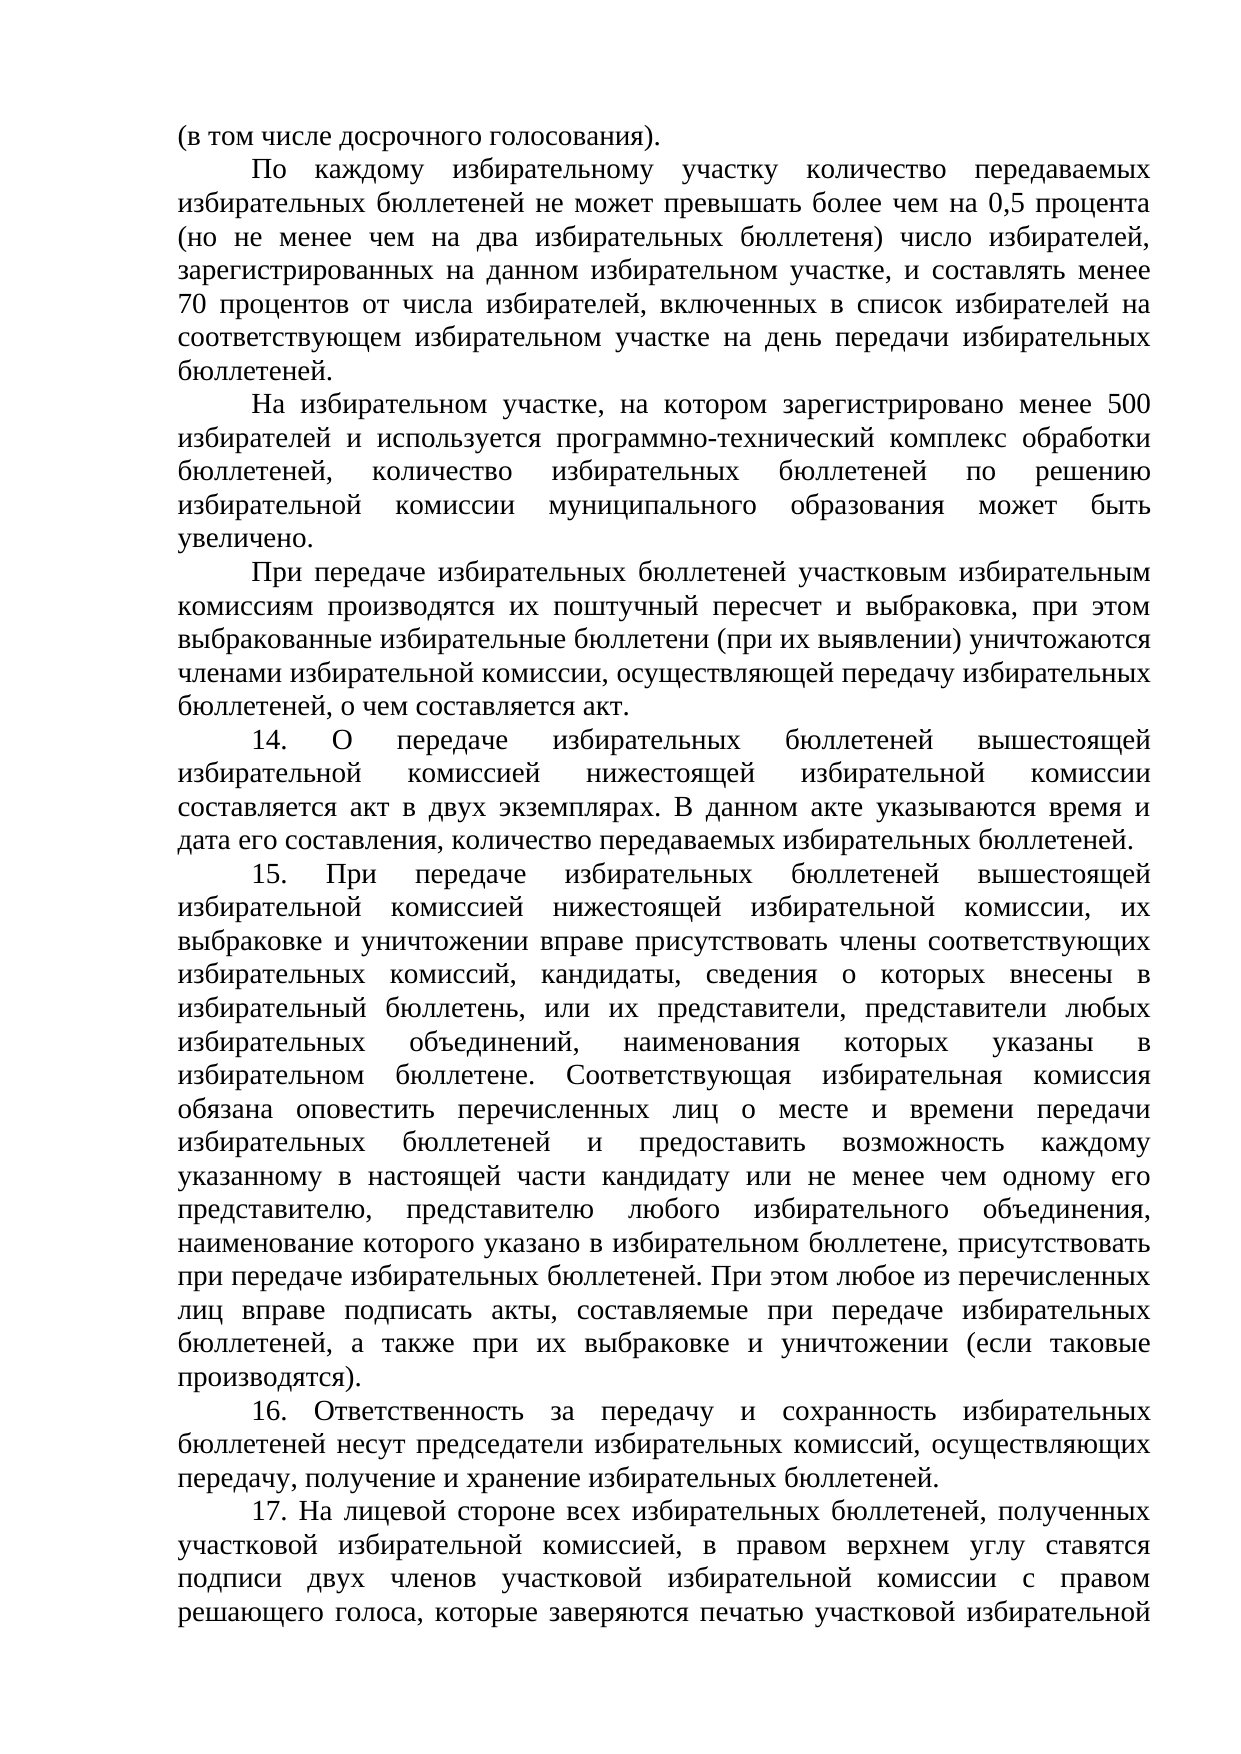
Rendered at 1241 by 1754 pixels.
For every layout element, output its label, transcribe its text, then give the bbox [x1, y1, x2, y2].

text На избирательном участке, на котором зарегистрировано менее 500 избирателей и используется программно-технический комплекс обработки бюллетеней, количество избирательных бюллетеней по решению избирательной комиссии муниципального образования может быть увеличено. [177, 386, 1152, 554]
text По каждому избирательному участку количество передаваемых избирательных бюллетеней не может превышать более чем на 0,5 процента (но не менее чем на два избирательных бюллетеня) число избирателей, зарегистрированных на данном избирательном участке, и составлять менее 70 процентов от числа избирателей, включенных в список избирателей на соответствующем избирательном участке на день передачи избирательных бюллетеней. [177, 152, 1152, 386]
text При передаче избирательных бюллетеней участковым избирательным комиссиям производятся их поштучный пересчет и выбраковка, при этом выбракованные избирательные бюллетени (при их выявлении) уничтожаются членами избирательной комиссии, осуществляющей передачу избирательных бюллетеней, о чем составляется акт. [177, 554, 1152, 722]
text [177, 1493, 1152, 1627]
text 14. О передаче избирательных бюллетеней вышестоящей избирательной комиссией нижестоящей избирательной комиссии составляется акт в двух экземплярах. В данном акте указываются время и дата его составления, количество передаваемых избирательных бюллетеней. [177, 722, 1152, 856]
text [177, 118, 1152, 152]
text 15. При передаче избирательных бюллетеней вышестоящей избирательной комиссией нижестоящей избирательной комиссии, их выбраковке и уничтожении вправе присутствовать члены соответствующих избирательных комиссий, кандидаты, сведения о которых внесены в избирательный бюллетень, или их представители, представители любых избирательных объединений, наименования которых указаны в избирательном бюллетене. Соответствующая избирательная комиссия обязана оповестить перечисленных лиц о месте и времени передачи избирательных бюллетеней и предоставить возможность каждому указанному в настоящей части кандидату или не менее чем одному его представителю, представителю любого избирательного объединения, наименование которого указано в избирательном бюллетене, присутствовать при передаче избирательных бюллетеней. При этом любое из перечисленных лиц вправе подписать акты, составляемые при передаче избирательных бюллетеней, а также при их выбраковке и уничтожении (если таковые производятся). [177, 856, 1152, 1393]
text 16. Ответственность за передачу и сохранность избирательных бюллетеней несут председатели избирательных комиссий, осуществляющих передачу, получение и хранение избирательных бюллетеней. [177, 1393, 1152, 1493]
